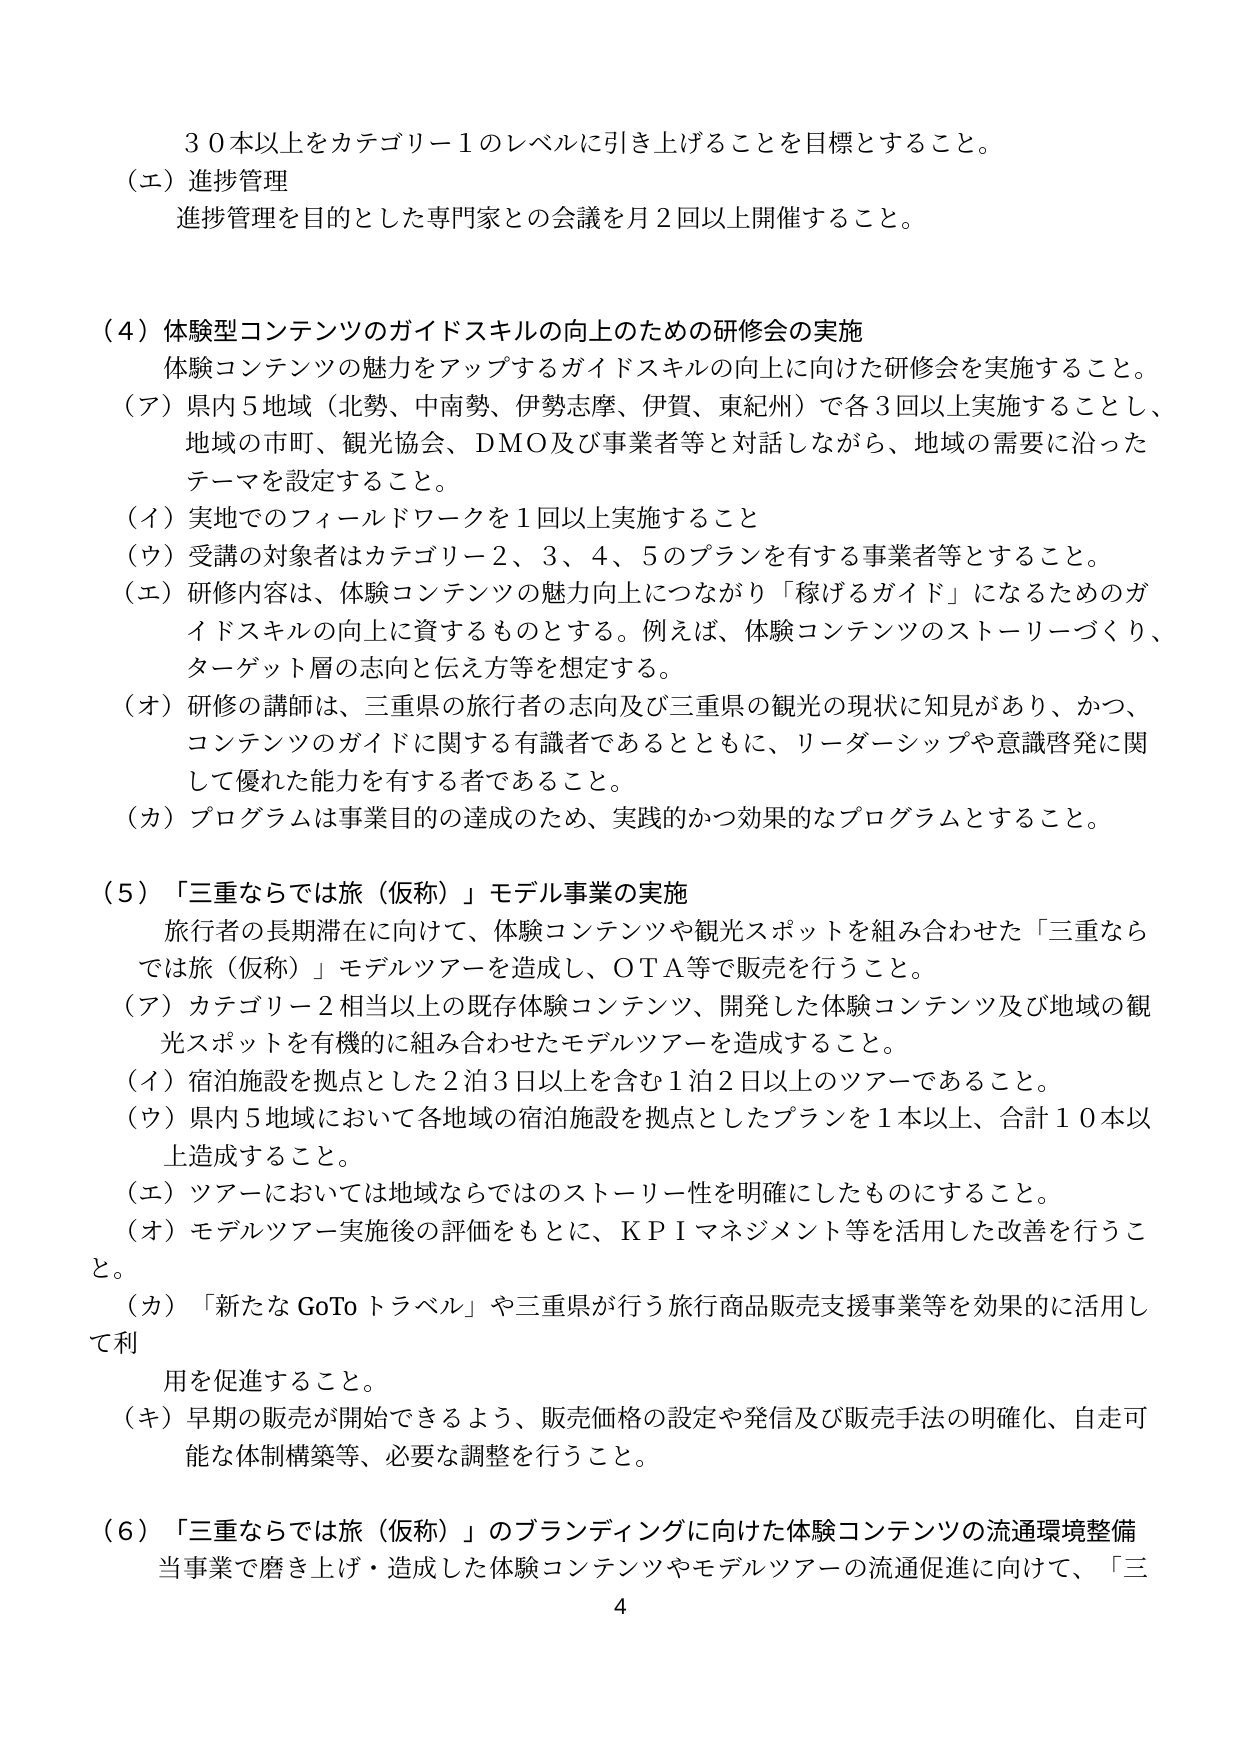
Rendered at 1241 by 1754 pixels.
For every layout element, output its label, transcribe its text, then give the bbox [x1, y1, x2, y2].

text （イ）宿泊施設を拠点とした２泊３日以上を含む１泊２日以上のツアーであること。 [89, 1061, 1152, 1098]
text 旅行者の長期滞在に向けて、体験コンテンツや観光スポットを組み合わせた「三重ならでは旅（仮称）」モデルツアーを造成し、ＯＴＡ等で販売を行うこと。 [89, 911, 1152, 986]
text （キ）早期の販売が開始できるよう、販売価格の設定や発信及び販売手法の明確化、自走可能な体制構築等、必要な調整を行うこと。 [111, 1398, 1152, 1473]
text （５）「三重ならでは旅（仮称）」モデル事業の実施 [89, 873, 1152, 911]
text （ウ）県内５地域において各地域の宿泊施設を拠点としたプランを１本以上、合計１０本以上造成すること。 [113, 1098, 1152, 1173]
text ３０本以上をカテゴリー１のレベルに引き上げることを目標とすること。 [154, 123, 1152, 161]
text 用を促進すること。 [89, 1361, 1152, 1398]
text （エ）ツアーにおいては地域ならではのストーリー性を明確にしたものにすること。 [89, 1173, 1152, 1211]
text （ア）カテゴリー２相当以上の既存体験コンテンツ、開発した体験コンテンツ及び地域の観光スポットを有機的に組み合わせたモデルツアーを造成すること。 [111, 986, 1152, 1061]
text （カ）「新たなGoToトラベル」や三重県が行う旅行商品販売支援事業等を効果的に活用して利 [89, 1286, 1152, 1361]
text （オ）研修の講師は、三重県の旅行者の志向及び三重県の観光の現状に知見があり、かつ、コンテンツのガイドに関する有識者であるとともに、リーダーシップや意識啓発に関して優れた能力を有する者であること。 [111, 686, 1152, 798]
text 進捗管理を目的とした専門家との会議を月２回以上開催すること。 [89, 198, 1152, 236]
text （エ）研修内容は、体験コンテンツの魅力向上につながり「稼げるガイド」になるためのガイドスキルの向上に資するものとする。例えば、体験コンテンツのストーリーづくり、ターゲット層の志向と伝え方等を想定する。 [111, 573, 1152, 686]
text （ウ）受講の対象者はカテゴリー２、３、４、５のプランを有する事業者等とすること。 [89, 536, 1152, 573]
text （エ）進捗管理 [89, 161, 1152, 198]
text （オ）モデルツアー実施後の評価をもとに、ＫＰＩマネジメント等を活用した改善を行うこと。 [89, 1211, 1152, 1286]
text （カ）プログラムは事業目的の達成のため、実践的かつ効果的なプログラムとすること。 [89, 798, 1152, 836]
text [132, 1548, 1152, 1586]
text （６）「三重ならでは旅（仮称）」のブランディングに向けた体験コンテンツの流通環境整備 [89, 1511, 1152, 1548]
text （イ）実地でのフィールドワークを１回以上実施すること [89, 498, 1152, 536]
text （４）体験型コンテンツのガイドスキルの向上のための研修会の実施 [89, 311, 1152, 348]
text （ア）県内５地域（北勢、中南勢、伊勢志摩、伊賀、東紀州）で各３回以上実施することし、地域の市町、観光協会、ＤＭＯ及び事業者等と対話しながら、地域の需要に沿ったテーマを設定すること。 [111, 386, 1152, 498]
text 体験コンテンツの魅力をアップするガイドスキルの向上に向けた研修会を実施すること。 [89, 348, 1152, 386]
